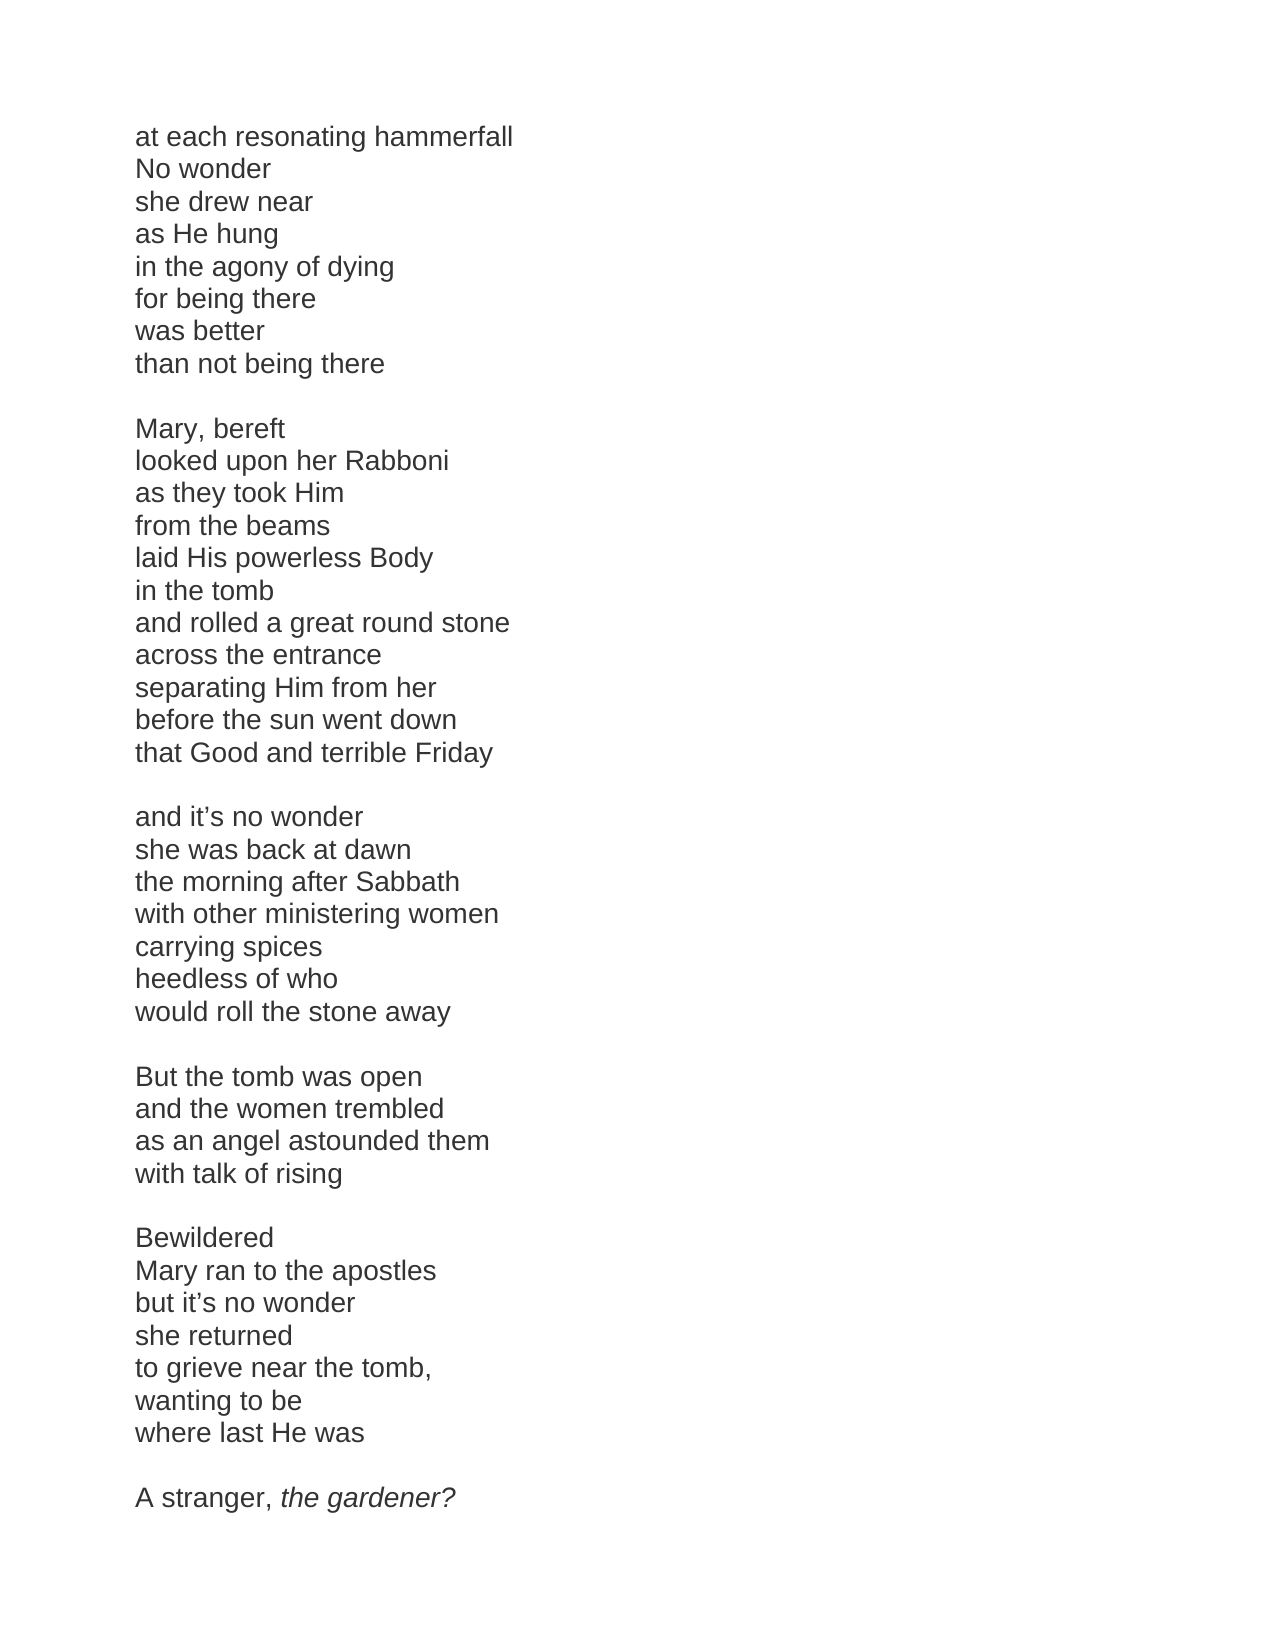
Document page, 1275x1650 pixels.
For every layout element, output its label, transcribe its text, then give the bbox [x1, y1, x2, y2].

text Bewildered [135, 1221, 1140, 1254]
text as they took Him [135, 476, 1140, 509]
text and the women trembled [135, 1092, 1140, 1124]
text A stranger, the gardener? [135, 1481, 1140, 1513]
text in the agony of dying [135, 249, 1140, 282]
text to grieve near the tomb, [135, 1351, 1140, 1383]
text she was back at dawn [135, 833, 1140, 865]
text from the beams [135, 509, 1140, 541]
text before the sun went down [135, 703, 1140, 736]
text wanting to be [135, 1383, 1140, 1416]
text heedless of who [135, 962, 1140, 995]
text she returned [135, 1319, 1140, 1351]
text as an angel astounded them [135, 1124, 1140, 1157]
text Mary ran to the apostles [135, 1254, 1140, 1286]
text across the entrance [135, 638, 1140, 671]
text with talk of rising [135, 1157, 1140, 1189]
text carrying spices [135, 930, 1140, 962]
text was better [135, 314, 1140, 347]
text for being there [135, 282, 1140, 314]
text laid His powerless Body [135, 541, 1140, 573]
text but it’s no wonder [135, 1286, 1140, 1319]
text than not being there [135, 347, 1140, 379]
text as He hung [135, 217, 1140, 249]
text she drew near [135, 185, 1140, 217]
text that Good and terrible Friday [135, 736, 1140, 768]
text where last He was [135, 1416, 1140, 1448]
text would roll the stone away [135, 995, 1140, 1027]
text separating Him from her [135, 671, 1140, 703]
text with other ministering women [135, 897, 1140, 930]
text and it’s no wonder [135, 800, 1140, 833]
text looked upon her Rabboni [135, 444, 1140, 476]
text Mary, bereft [135, 412, 1140, 444]
text in the tomb [135, 573, 1140, 606]
text the morning after Sabbath [135, 865, 1140, 897]
text and rolled a great round stone [135, 606, 1140, 638]
text No wonder [135, 152, 1140, 185]
text But the tomb was open [135, 1059, 1140, 1092]
text at each resonating hammerfall [135, 120, 1140, 152]
